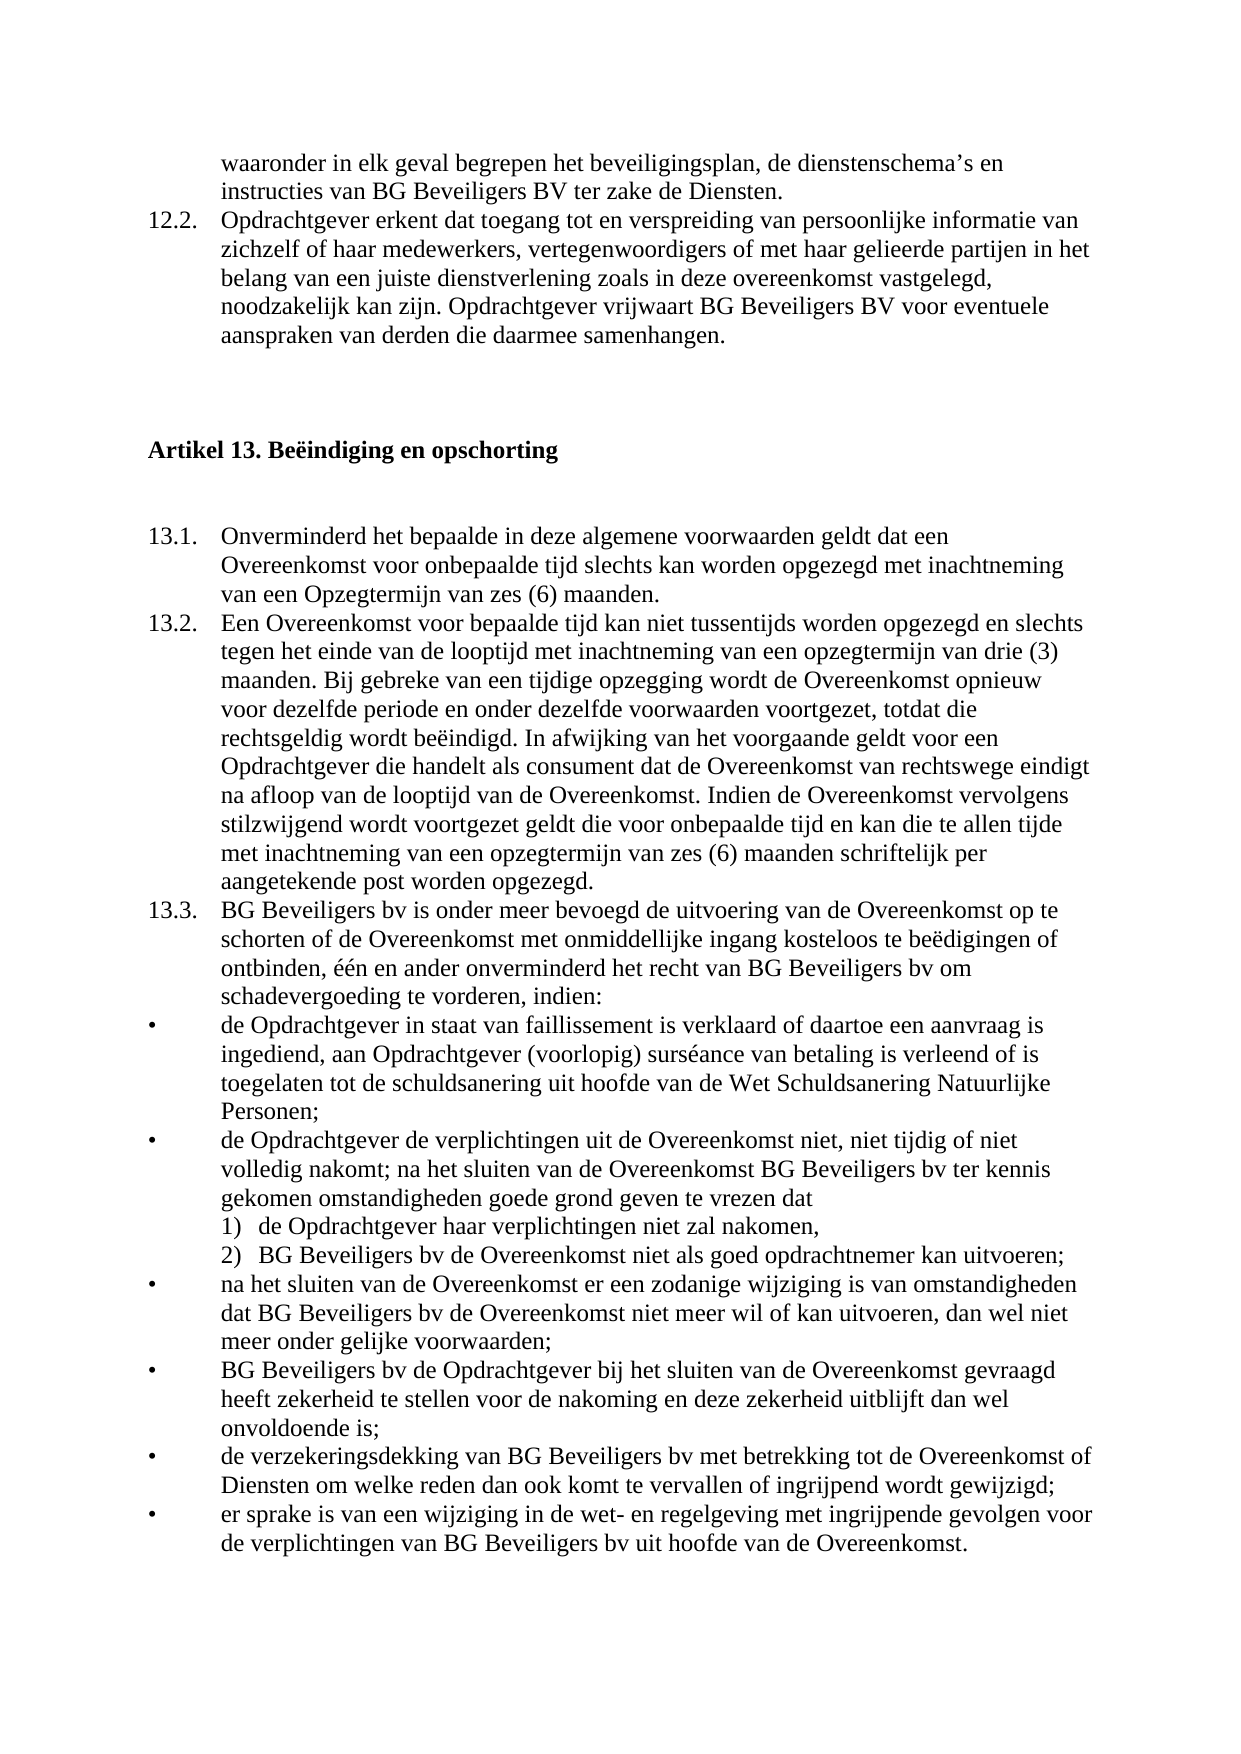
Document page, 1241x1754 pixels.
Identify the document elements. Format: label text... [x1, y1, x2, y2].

list BG Beveiligers bv de Overeenkomst niet als goed opdrachtnemer kan uitvoeren; [221, 1240, 1093, 1269]
text • de verzekeringsdekking van BG Beveiligers bv met betrekking tot de Overeenkomst of Diensten om welke reden dan ook komt te vervallen of ingrijpend wordt gewijzigd; [148, 1441, 1093, 1499]
text Artikel 13. Beëindiging en opschorting [148, 435, 1093, 464]
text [148, 148, 1093, 205]
text • de Opdrachtgever de verplichtingen uit de Overeenkomst niet, niet tijdig of niet volledig nakomt; na het sluiten van de Overeenkomst BG Beveiligers bv ter kennis gekomen omstandigheden goede grond geven te vrezen dat [148, 1125, 1093, 1211]
text • na het sluiten van de Overeenkomst er een zodanige wijziging is van omstandigheden dat BG Beveiligers bv de Overeenkomst niet meer wil of kan uitvoeren, dan wel niet meer onder gelijke voorwaarden; [148, 1269, 1093, 1355]
text • de Opdrachtgever in staat van faillissement is verklaard of daartoe een aanvraag is ingediend, aan Opdrachtgever (voorlopig) surséance van betaling is verleend of is toegelaten tot de schuldsanering uit hoofde van de Wet Schuldsanering Natuurlijke Personen; [148, 1010, 1093, 1125]
text 13.2. Een Overeenkomst voor bepaalde tijd kan niet tussentijds worden opgezegd en slechts tegen het einde van de looptijd met inachtneming van een opzegtermijn van drie (3) maanden. Bij gebreke van een tijdige opzegging wordt de Overeenkomst opnieuw voor dezelfde periode en onder dezelfde voorwaarden voortgezet, totdat die rechtsgeldig wordt beëindigd. In afwijking van het voorgaande geldt voor een Opdrachtgever die handelt als consument dat de Overeenkomst van rechtswege eindigt na afloop van de looptijd van de Overeenkomst. Indien de Overeenkomst vervolgens stilzwijgend wordt voortgezet geldt die voor onbepaalde tijd en kan die te allen tijde met inachtneming van een opzegtermijn van zes (6) maanden schriftelijk per aangetekende post worden opgezegd. [148, 608, 1093, 895]
text • er sprake is van een wijziging in de wet- en regelgeving met ingrijpende gevolgen voor de verplichtingen van BG Beveiligers bv uit hoofde van de Overeenkomst. [148, 1499, 1093, 1556]
list de Opdrachtgever haar verplichtingen niet zal nakomen, [221, 1211, 1093, 1240]
text 12.2. Opdrachtgever erkent dat toegang tot en verspreiding van persoonlijke informatie van zichzelf of haar medewerkers, vertegenwoordigers of met haar gelieerde partijen in het belang van een juiste dienstverlening zoals in deze overeenkomst vastgelegd, noodzakelijk kan zijn. Opdrachtgever vrijwaart BG Beveiligers BV voor eventuele aanspraken van derden die daarmee samenhangen. [148, 205, 1093, 349]
text 13.1. Onverminderd het bepaalde in deze algemene voorwaarden geldt dat een Overeenkomst voor onbepaalde tijd slechts kan worden opgezegd met inachtneming van een Opzegtermijn van zes (6) maanden. [148, 521, 1093, 608]
text • BG Beveiligers bv de Opdrachtgever bij het sluiten van de Overeenkomst gevraagd heeft zekerheid te stellen voor de nakoming en deze zekerheid uitblijft dan wel onvoldoende is; [148, 1355, 1093, 1441]
text 13.3. BG Beveiligers bv is onder meer bevoegd de uitvoering van de Overeenkomst op te schorten of de Overeenkomst met onmiddellijke ingang kosteloos te beëdigingen of ontbinden, één en ander onverminderd het recht van BG Beveiligers bv om schadevergoeding te vorderen, indien: [148, 895, 1093, 1010]
